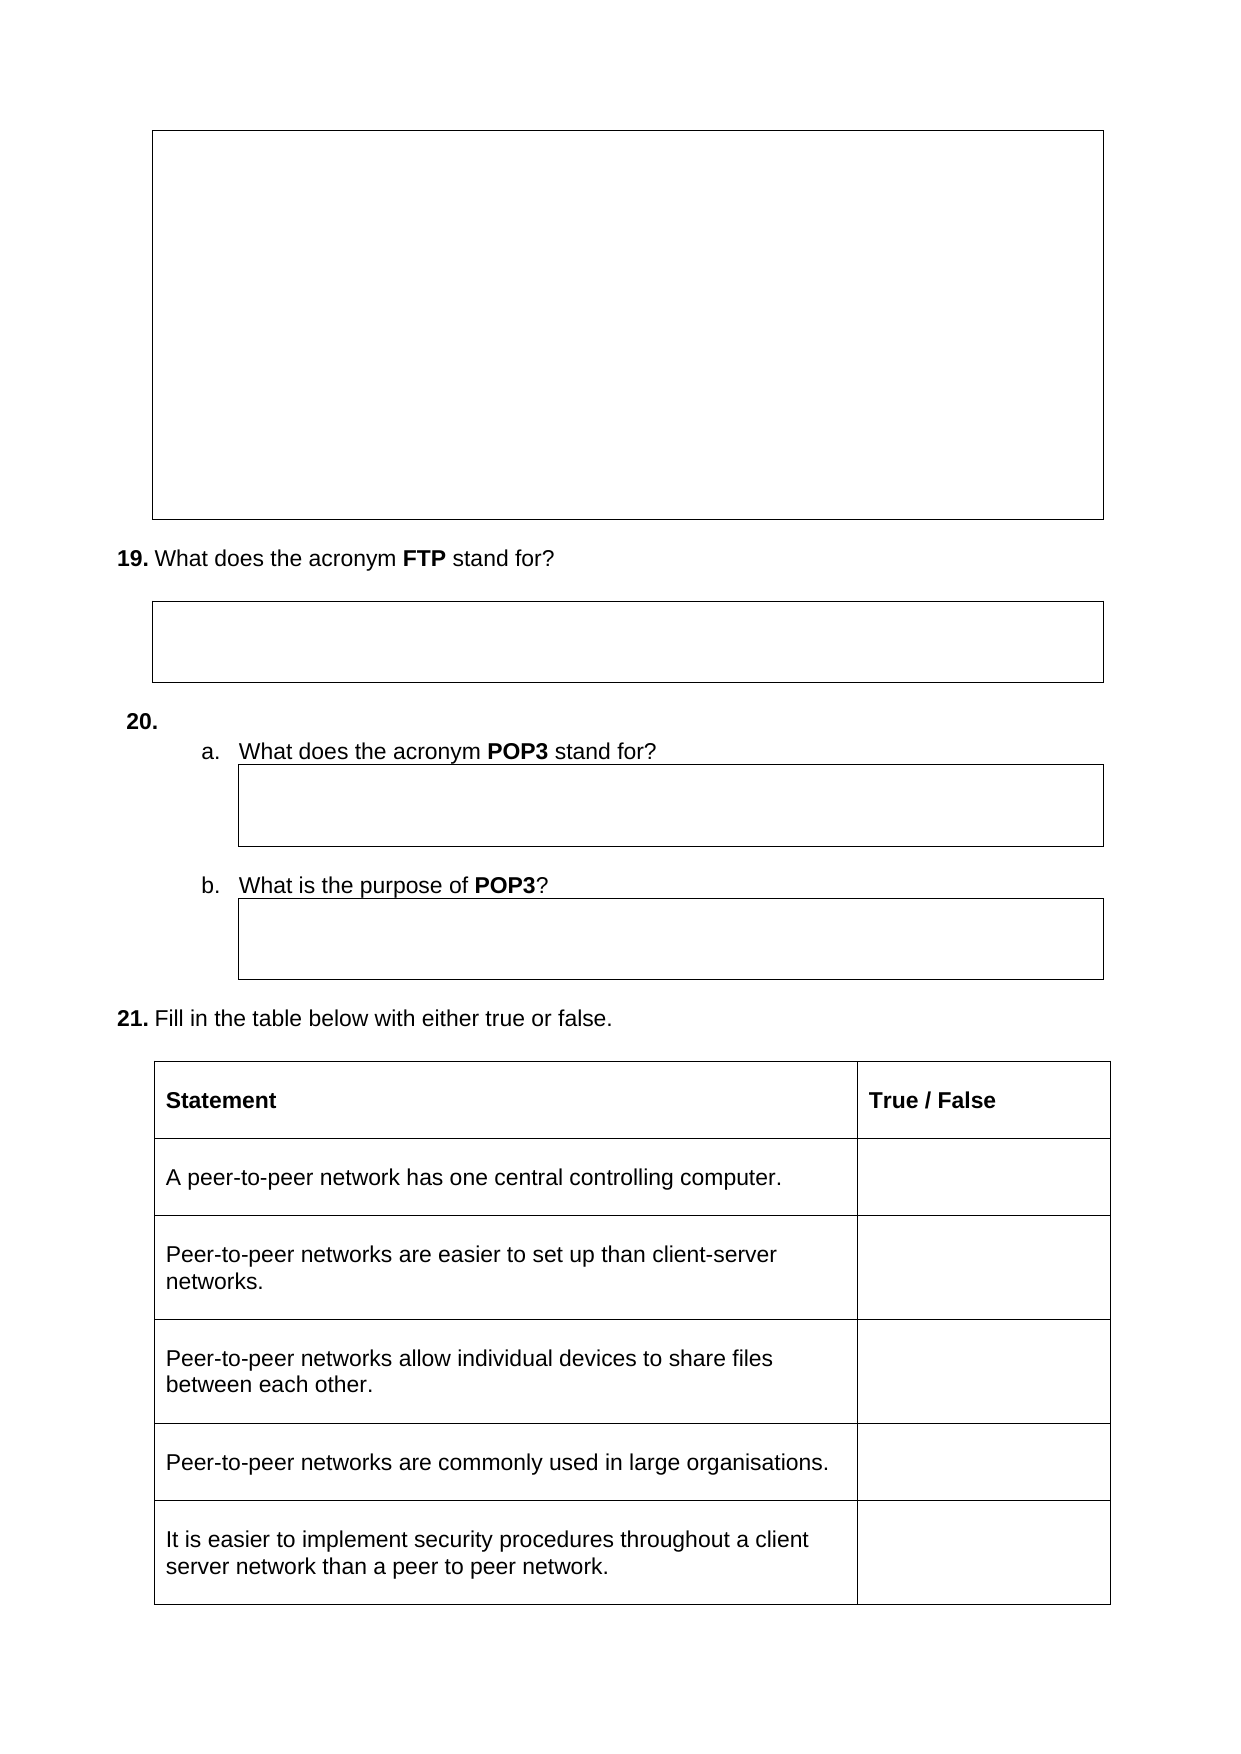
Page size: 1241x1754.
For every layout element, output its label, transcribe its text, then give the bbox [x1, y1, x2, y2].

table_header True / False [858, 1062, 1110, 1138]
table_cell Peer-to-peer networks allow individual devices to share files between each other. [155, 1320, 857, 1423]
table_cell Peer-to-peer networks are commonly used in large organisations. [155, 1424, 857, 1500]
table_header Statement [155, 1062, 857, 1138]
table_cell Peer-to-peer networks are easier to set up than client-server networks. [155, 1216, 857, 1319]
list What does the acronym POP3 stand for? [201, 738, 1092, 764]
table_header [239, 765, 1103, 846]
table_cell [858, 1501, 1110, 1604]
list What does the acronym FTP stand for? [117, 545, 1092, 572]
table_header [153, 602, 1103, 682]
table_cell [858, 1424, 1110, 1500]
table_cell A peer-to-peer network has one central controlling computer. [155, 1139, 857, 1215]
table_header [239, 899, 1103, 979]
table_cell It is easier to implement security procedures throughout a client server network than a peer to peer network. [155, 1501, 857, 1604]
table_header [153, 131, 1103, 519]
table_cell [858, 1139, 1110, 1215]
table_cell [858, 1320, 1110, 1423]
list Fill in the table below with either true or false. [117, 1005, 1092, 1032]
list What is the purpose of POP3? [201, 872, 1092, 898]
table_cell [858, 1216, 1110, 1319]
